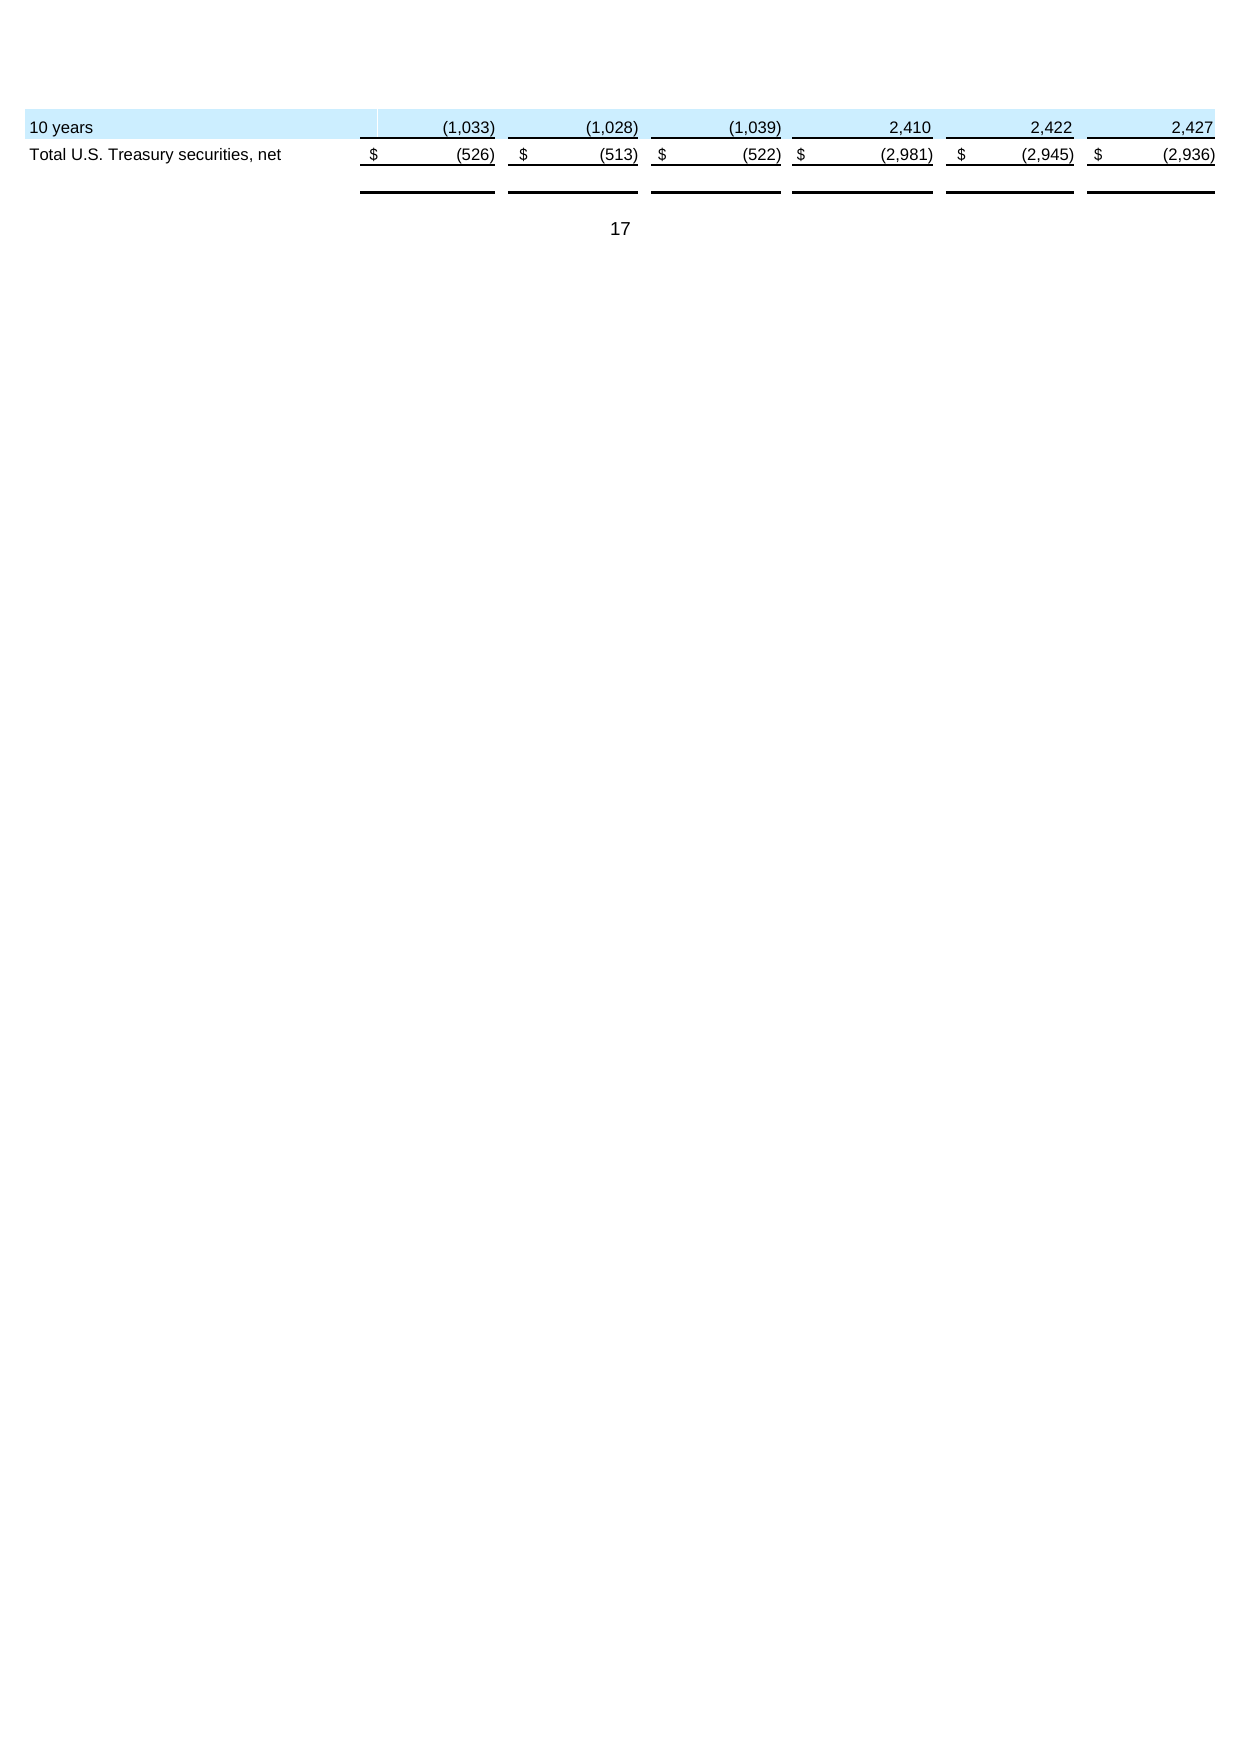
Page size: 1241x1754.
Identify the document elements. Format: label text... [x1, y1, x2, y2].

text 17 [25, 217, 1215, 239]
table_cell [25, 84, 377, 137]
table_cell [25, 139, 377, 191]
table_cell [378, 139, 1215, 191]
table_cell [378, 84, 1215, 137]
